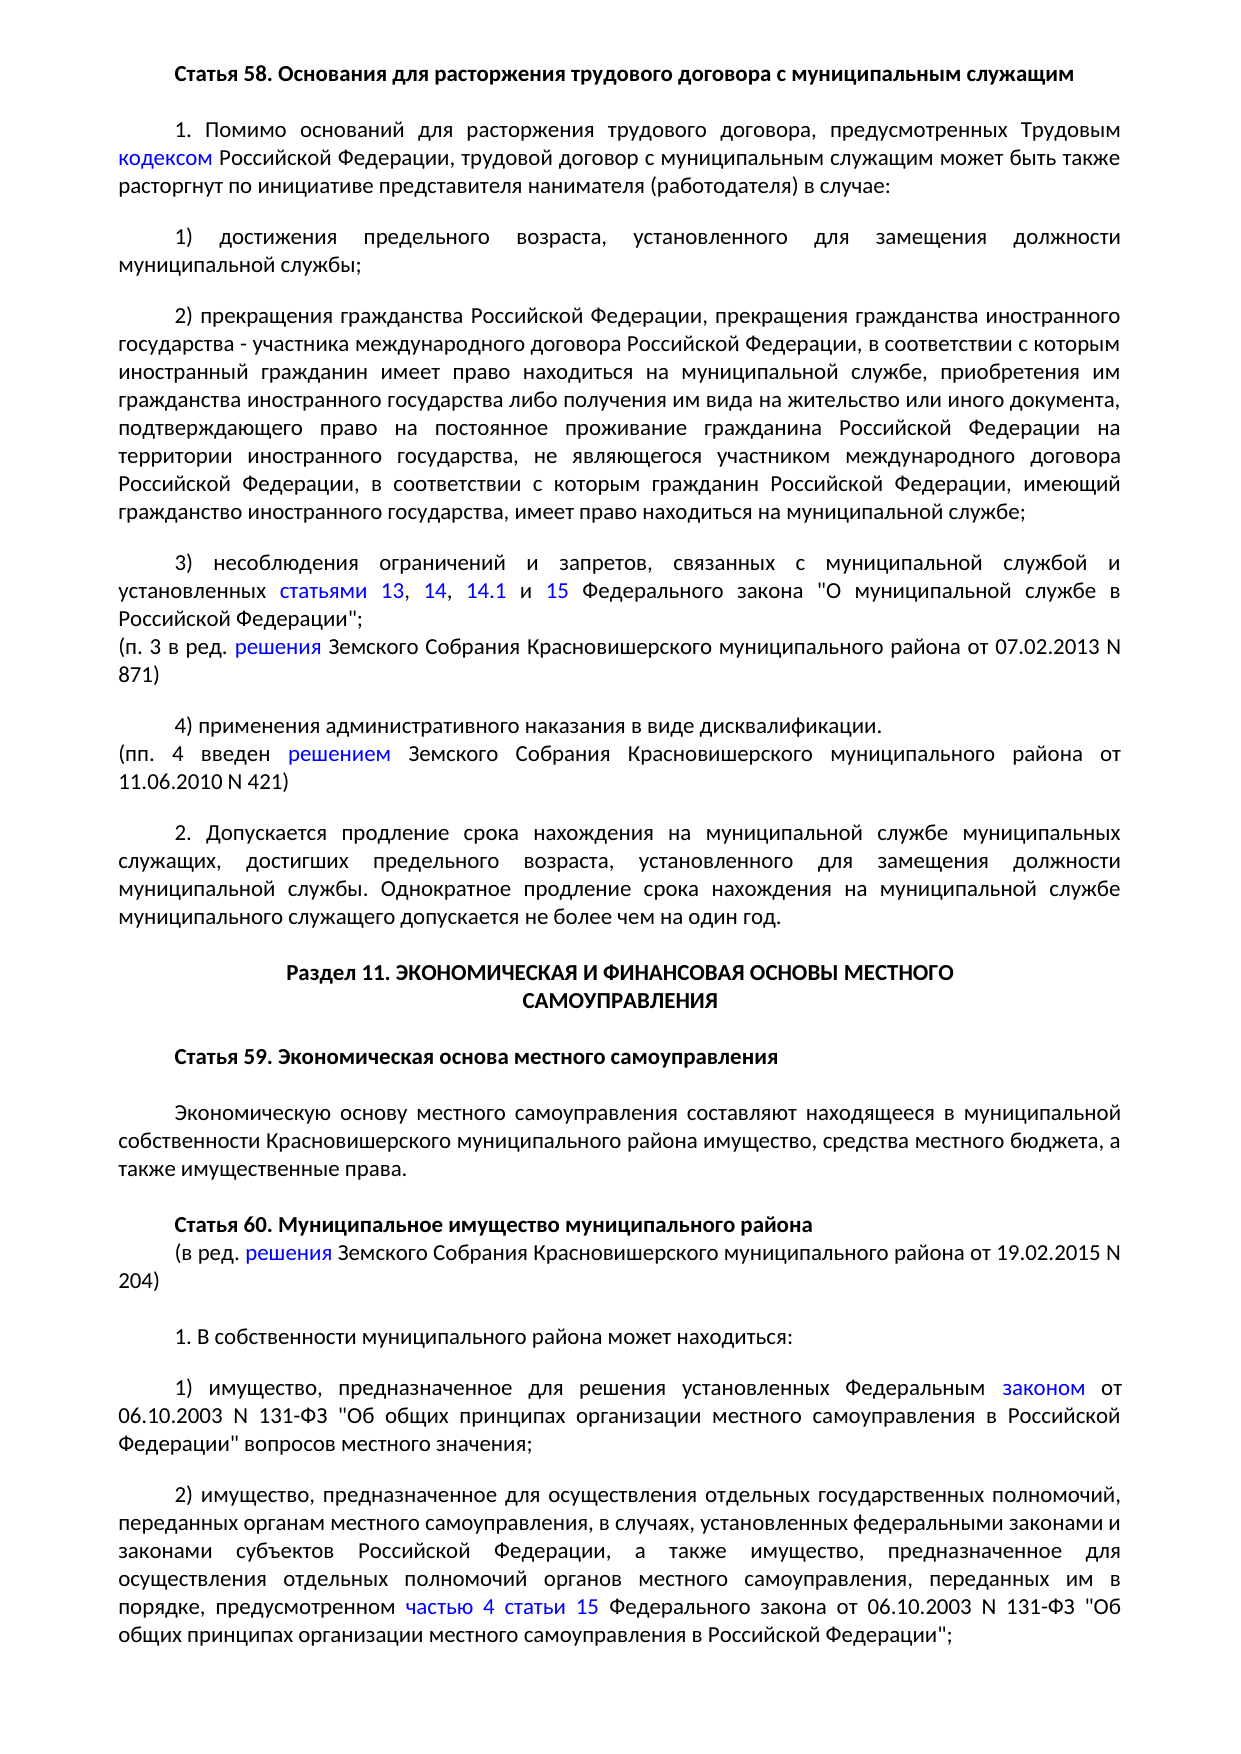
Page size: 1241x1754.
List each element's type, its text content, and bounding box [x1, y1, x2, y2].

text 4) применения административного наказания в виде дисквалификации. [118, 711, 1122, 739]
text 1. В собственности муниципального района может находиться: [118, 1322, 1122, 1351]
text (в ред. решения Земского Собрания Красновишерского муниципального района от 19.02.2015 N 204) [118, 1238, 1122, 1294]
text 1) имущество, предназначенное для решения установленных Федеральным законом от 06.10.2003 N 131-ФЗ "Об общих принципах организации местного самоуправления в Российской Федерации" вопросов местного значения; [118, 1373, 1122, 1457]
text 1) достижения предельного возраста, установленного для замещения должности муниципальной службы; [118, 222, 1122, 278]
title Статья 60. Муниципальное имущество муниципального района [118, 1210, 1122, 1238]
text (п. 3 в ред. решения Земского Собрания Красновишерского муниципального района от 07.02.2013 N 871) [118, 632, 1122, 688]
title САМОУПРАВЛЕНИЯ [118, 986, 1122, 1014]
title Статья 58. Основания для расторжения трудового договора с муниципальным служащим [118, 59, 1122, 87]
text 1. Помимо оснований для расторжения трудового договора, предусмотренных Трудовым кодексом Российской Федерации, трудовой договор с муниципальным служащим может быть также расторгнут по инициативе представителя нанимателя (работодателя) в случае: [118, 115, 1122, 199]
text Экономическую основу местного самоуправления составляют находящееся в муниципальной собственности Красновишерского муниципального района имущество, средства местного бюджета, а также имущественные права. [118, 1098, 1122, 1182]
text 2) прекращения гражданства Российской Федерации, прекращения гражданства иностранного государства - участника международного договора Российской Федерации, в соответствии с которым иностранный гражданин имеет право находиться на муниципальной службе, приобретения им гражданства иностранного государства либо получения им вида на жительство или иного документа, подтверждающего право на постоянное проживание гражданина Российской Федерации на территории иностранного государства, не являющегося участником международного договора Российской Федерации, в соответствии с которым гражданин Российской Федерации, имеющий гражданство иностранного государства, имеет право находиться на муниципальной службе; [118, 301, 1122, 525]
text (пп. 4 введен решением Земского Собрания Красновишерского муниципального района от 11.06.2010 N 421) [118, 739, 1122, 795]
title Статья 59. Экономическая основа местного самоуправления [118, 1042, 1122, 1070]
text 2. Допускается продление срока нахождения на муниципальной службе муниципальных служащих, достигших предельного возраста, установленного для замещения должности муниципальной службы. Однократное продление срока нахождения на муниципальной службе муниципального служащего допускается не более чем на один год. [118, 818, 1122, 930]
text 3) несоблюдения ограничений и запретов, связанных с муниципальной службой и установленных статьями 13, 14, 14.1 и 15 Федерального закона "О муниципальной службе в Российской Федерации"; [118, 548, 1122, 632]
text 2) имущество, предназначенное для осуществления отдельных государственных полномочий, переданных органам местного самоуправления, в случаях, установленных федеральными законами и законами субъектов Российской Федерации, а также имущество, предназначенное для осуществления отдельных полномочий органов местного самоуправления, переданных им в порядке, предусмотренном частью 4 статьи 15 Федерального закона от 06.10.2003 N 131-ФЗ "Об общих принципах организации местного самоуправления в Российской Федерации"; [118, 1480, 1122, 1648]
title Раздел 11. ЭКОНОМИЧЕСКАЯ И ФИНАНСОВАЯ ОСНОВЫ МЕСТНОГО [118, 958, 1122, 986]
